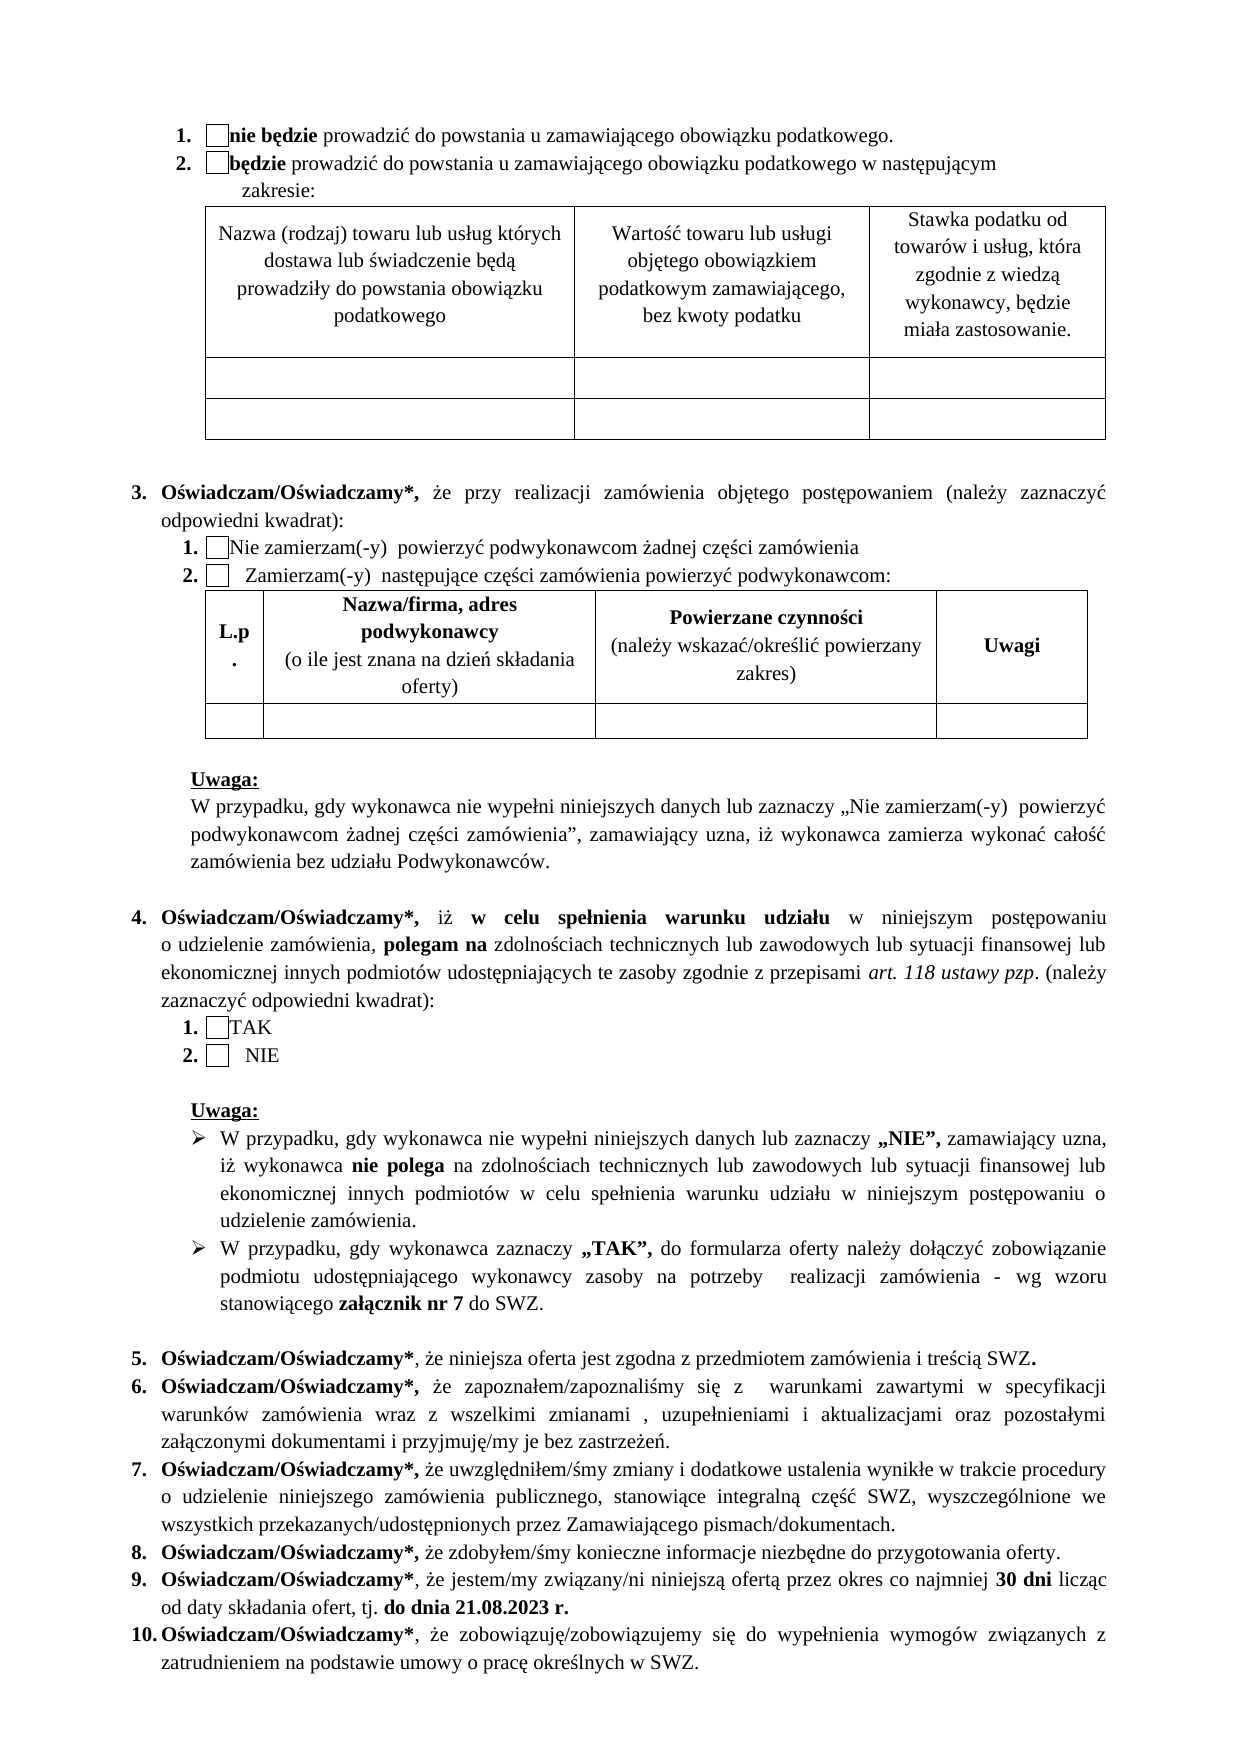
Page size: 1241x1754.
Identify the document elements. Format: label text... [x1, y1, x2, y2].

table_header L.p. [206, 591, 263, 703]
table_cell [575, 399, 869, 439]
table_cell [870, 399, 1105, 439]
table_cell [206, 358, 574, 398]
table_header Wartość towaru lub usługi objętego obowiązkiem podatkowym zamawiającego, bez kwoty podatku [575, 207, 869, 357]
list W przypadku, gdy wykonawca nie wypełni niniejszych danych lub zaznaczy „NIE”, zamawiający uzna, iż wykonawca nie polega na zdolnościach technicznych lub zawodowych lub sytuacji finansowej lub ekonomicznej innych podmiotów w celu spełnienia warunku udziału w niniejszym postępowaniu o udzielenie zamówienia. [190, 1126, 1107, 1232]
table_cell [937, 704, 1087, 738]
list Nie zamierzam(-y) powierzyć podwykonawcom żadnej części zamówienia [182, 535, 1107, 559]
table_cell [206, 399, 574, 439]
list Oświadczam/Oświadczamy*, że zobowiązuję/zobowiązujemy się do wypełnienia wymogów związanych z zatrudnieniem na podstawie umowy o pracę określnych w SWZ. [131, 1622, 1107, 1674]
list Oświadczam/Oświadczamy*, że przy realizacji zamówienia objętego postępowaniem (należy zaznaczyć odpowiedni kwadrat): [131, 480, 1107, 532]
table_header Nazwa (rodzaj) towaru lub usług których dostawa lub świadczenie będą prowadziły do powstania obowiązku podatkowego [206, 207, 574, 357]
list Oświadczam/Oświadczamy*, iż w celu spełnienia warunku udziału w niniejszym postępowaniu o udzielenie zamówienia, polegam na zdolnościach technicznych lub zawodowych lub sytuacji finansowej lub ekonomicznej innych podmiotów udostępniających te zasoby zgodnie z przepisami art. 118 ustawy pzp. (należy zaznaczyć odpowiedni kwadrat): [131, 905, 1107, 1012]
table_cell [575, 358, 869, 398]
list Zamierzam(-y) następujące części zamówienia powierzyć podwykonawcom: [182, 563, 1107, 587]
table_header Powierzane czynności (należy wskazać/określić powierzany zakres) [596, 591, 936, 703]
list W przypadku, gdy wykonawca zaznaczy „TAK”, do formularza oferty należy dołączyć zobowiązanie podmiotu udostępniającego wykonawcy zasoby na potrzeby realizacji zamówienia - wg wzoru stanowiącego załącznik nr 7 do SWZ. [190, 1236, 1107, 1315]
table_header Nazwa/firma, adres podwykonawcy (o ile jest znana na dzień składania oferty) [264, 591, 595, 703]
table_header Uwagi [937, 591, 1087, 703]
list Oświadczam/Oświadczamy*, że niniejsza oferta jest zgodna z przedmiotem zamówienia i treścią SWZ. [131, 1346, 1107, 1370]
table_header Stawka podatku od towarów i usług, która zgodnie z wiedzą wykonawcy, będzie miała zastosowanie. [870, 207, 1105, 357]
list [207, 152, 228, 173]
list Oświadczam/Oświadczamy*, że zdobyłem/śmy konieczne informacje niezbędne do przygotowania oferty. [131, 1539, 1107, 1564]
list Oświadczam/Oświadczamy*, że zapoznałem/zapoznaliśmy się z warunkami zawartymi w specyfikacji warunków zamówienia wraz z wszelkimi zmianami , uzupełnieniami i aktualizacjami oraz pozostałymi załączonymi dokumentami i przyjmuję/my je bez zastrzeżeń. [131, 1374, 1107, 1453]
table_cell [870, 358, 1105, 398]
list będzie prowadzić do powstania u zamawiającego obowiązku podatkowego w następującym [229, 151, 1107, 174]
list Oświadczam/Oświadczamy*, że jestem/my związany/ni niniejszą ofertą przez okres co najmniej 30 dni licząc od daty składania ofert, tj. do dnia 21.08.2023 r. [131, 1567, 1107, 1619]
text Uwaga: [190, 767, 1107, 791]
list NIE [182, 1043, 1107, 1067]
table_cell [264, 704, 595, 738]
table_cell [206, 704, 263, 738]
text zakresie: [205, 178, 1107, 202]
text Uwaga: [190, 1098, 1107, 1122]
text W przypadku, gdy wykonawca nie wypełni niniejszych danych lub zaznaczy „Nie zamierzam(-y) powierzyć podwykonawcom żadnej części zamówienia”, zamawiający uzna, iż wykonawca zamierza wykonać całość zamówienia bez udziału Podwykonawców. [190, 794, 1107, 873]
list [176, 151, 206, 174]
list nie będzie prowadzić do powstania u zamawiającego obowiązku podatkowego. [176, 123, 1107, 147]
list Oświadczam/Oświadczamy*, że uwzględniłem/śmy zmiany i dodatkowe ustalenia wynikłe w trakcie procedury o udzielenie niniejszego zamówienia publicznego, stanowiące integralną część SWZ, wyszczególnione we wszystkich przekazanych/udostępnionych przez Zamawiającego pismach/dokumentach. [131, 1457, 1107, 1536]
list TAK [182, 1015, 1107, 1039]
table_cell [596, 704, 936, 738]
